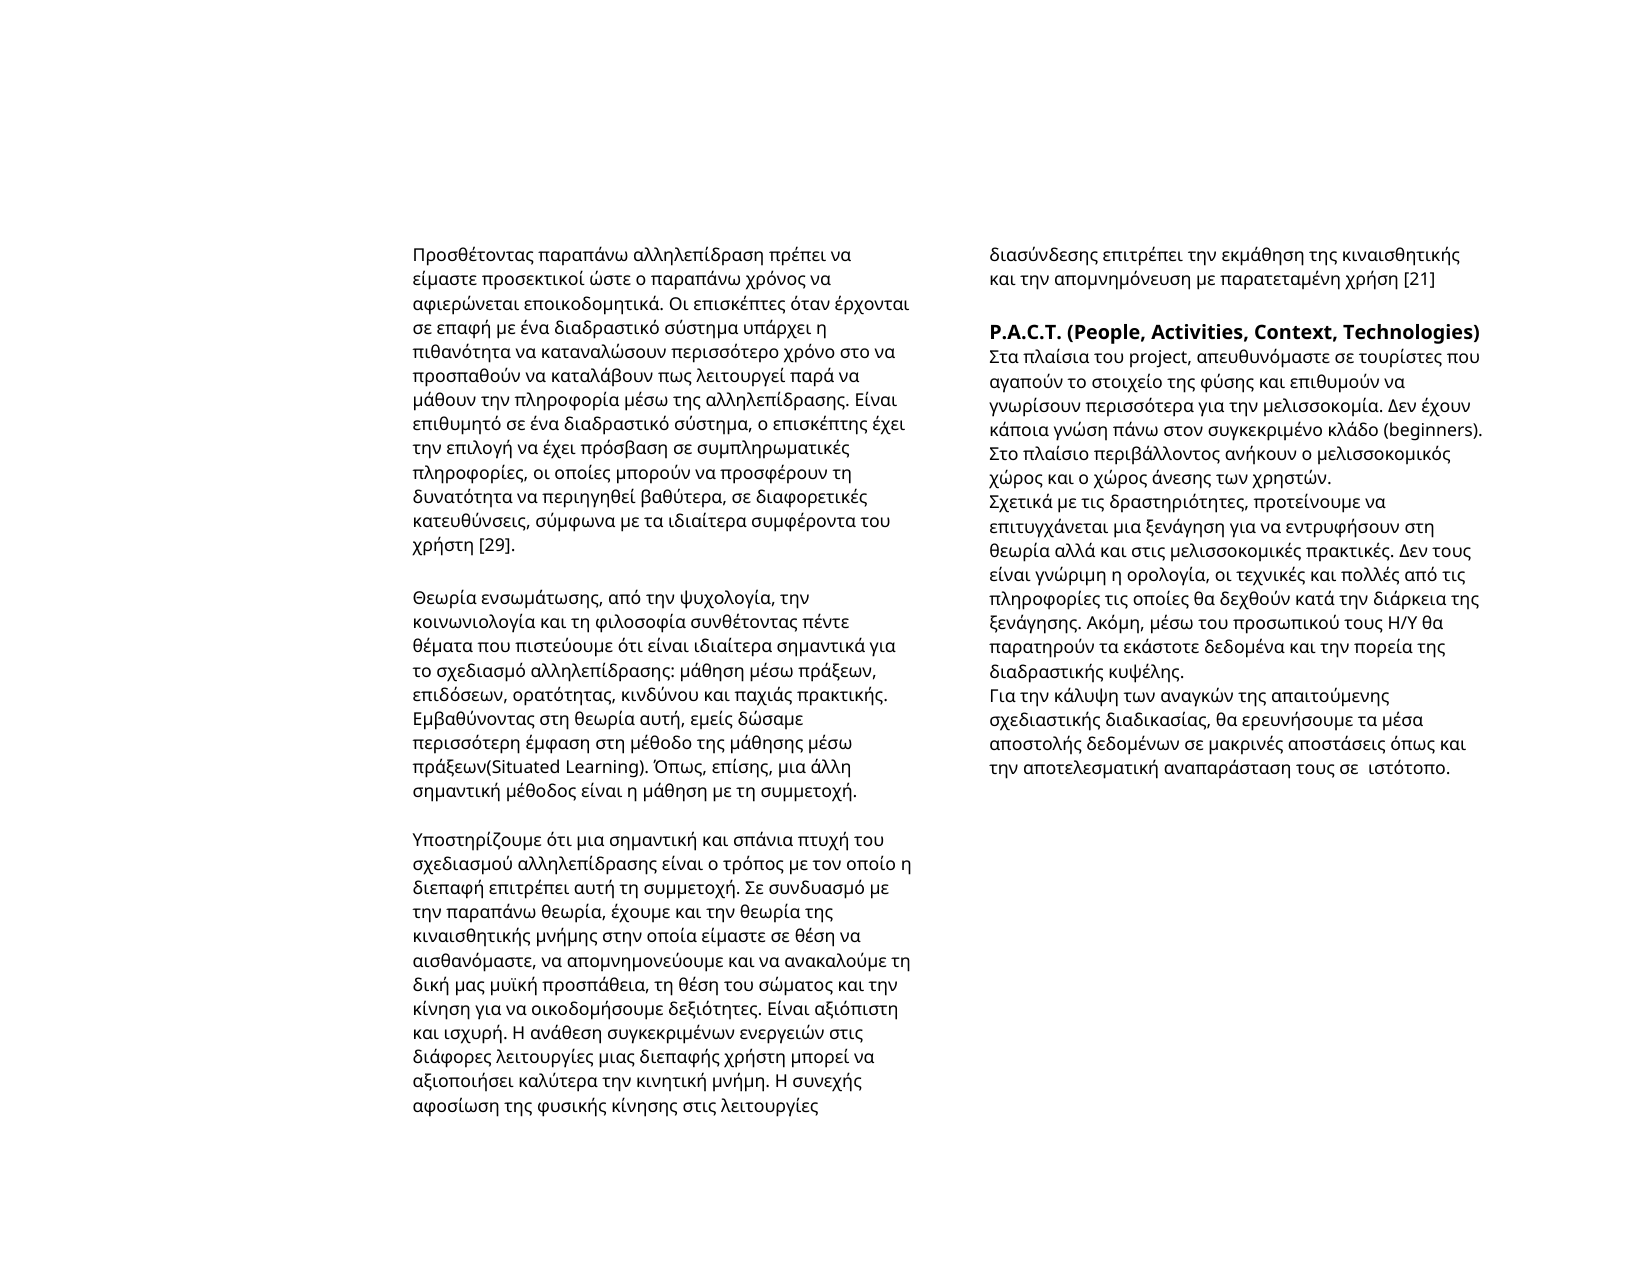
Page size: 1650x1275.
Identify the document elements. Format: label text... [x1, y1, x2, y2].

text P.A.C.T. (People, Activities, Context, Technologies) Στα πλαίσια του project, απευθυνόμαστε σε τουρίστες που αγαπούν το στοιχείο της φύσης και επιθυμούν να γνωρίσουν περισσότερα για την μελισσοκομία. Δεν έχουν κάποια γνώση πάνω στον συγκεκριμένο κλάδο (beginners). Στο πλαίσιο περιβάλλοντος ανήκουν ο μελισσοκομικός χώρος και ο χώρος άνεσης των χρηστών. [989, 318, 1491, 490]
text Προσθέτοντας παραπάνω αλληλεπίδραση πρέπει να είμαστε προσεκτικοί ώστε ο παραπάνω χρόνος να αφιερώνεται εποικοδομητικά. Οι επισκέπτες όταν έρχονται σε επαφή με ένα διαδραστικό σύστημα υπάρχει η πιθανότητα να καταναλώσουν περισσότερο χρόνο στο να προσπαθούν να καταλάβουν πως λειτουργεί παρά να μάθουν την πληροφορία μέσω της αλληλεπίδρασης. Είναι επιθυμητό σε ένα διαδραστικό σύστημα, ο επισκέπτης έχει την επιλογή να έχει πρόσβαση σε συμπληρωματικές πληροφορίες, οι οποίες μπορούν να προσφέρουν τη δυνατότητα να περιηγηθεί βαθύτερα, σε διαφορετικές κατευθύνσεις, σύμφωνα με τα ιδιαίτερα συμφέροντα του χρήστη [29]. [412, 243, 914, 557]
text Για την κάλυψη των αναγκών της απαιτούμενης σχεδιαστικής διαδικασίας, θα ερευνήσουμε τα μέσα αποστολής δεδομένων σε μακρινές αποστάσεις όπως και την αποτελεσματική αναπαράσταση τους σε ιστότοπο. [989, 683, 1491, 780]
text Θεωρία ενσωμάτωσης, από την ψυχολογία, την κοινωνιολογία και τη φιλοσοφία συνθέτοντας πέντε θέματα που πιστεύουμε ότι είναι ιδιαίτερα σημαντικά για το σχεδιασμό αλληλεπίδρασης: μάθηση μέσω πράξεων, επιδόσεων, ορατότητας, κινδύνου και παχιάς πρακτικής. Εμβαθύνοντας στη θεωρία αυτή, εμείς δώσαμε περισσότερη έμφαση στη μέθοδο της μάθησης μέσω πράξεων(Situated Learning). Όπως, επίσης, μια άλλη σημαντική μέθοδος είναι η μάθηση με τη συμμετοχή. Υποστηρίζουμε ότι μια σημαντική και σπάνια πτυχή του σχεδιασμού αλληλεπίδρασης είναι ο τρόπος με τον οποίο η διεπαφή επιτρέπει αυτή τη συμμετοχή. Σε συνδυασμό με την παραπάνω θεωρία, έχουμε και την θεωρία της κιναισθητικής μνήμης στην οποία είμαστε σε θέση να αισθανόμαστε, να απομνημονεύουμε και να ανακαλούμε τη δική μας μυϊκή προσπάθεια, τη θέση του σώματος και την κίνηση για να οικοδομήσουμε δεξιότητες. Είναι αξιόπιστη και ισχυρή. Η ανάθεση συγκεκριμένων ενεργειών στις διάφορες λειτουργίες μιας διεπαφής χρήστη μπορεί να αξιοποιήσει καλύτερα την κινητική μνήμη. Η συνεχής αφοσίωση της φυσικής κίνησης στις λειτουργίες διασύνδεσης επιτρέπει την εκμάθηση της κιναισθητικής και την απομνημόνευση με παρατεταμένη χρήση [21] [412, 586, 914, 1117]
text Σχετικά με τις δραστηριότητες, προτείνουμε να επιτυγχάνεται μια ξενάγηση για να εντρυφήσουν στη θεωρία αλλά και στις μελισσοκομικές πρακτικές. Δεν τους είναι γνώριμη η ορολογία, οι τεχνικές και πολλές από τις πληροφορίες τις οποίες θα δεχθούν κατά την διάρκεια της ξενάγησης. Ακόμη, μέσω του προσωπικού τους Η/Υ θα παρατηρούν τα εκάστοτε δεδομένα και την πορεία της διαδραστικής κυψέλης. [989, 490, 1491, 683]
